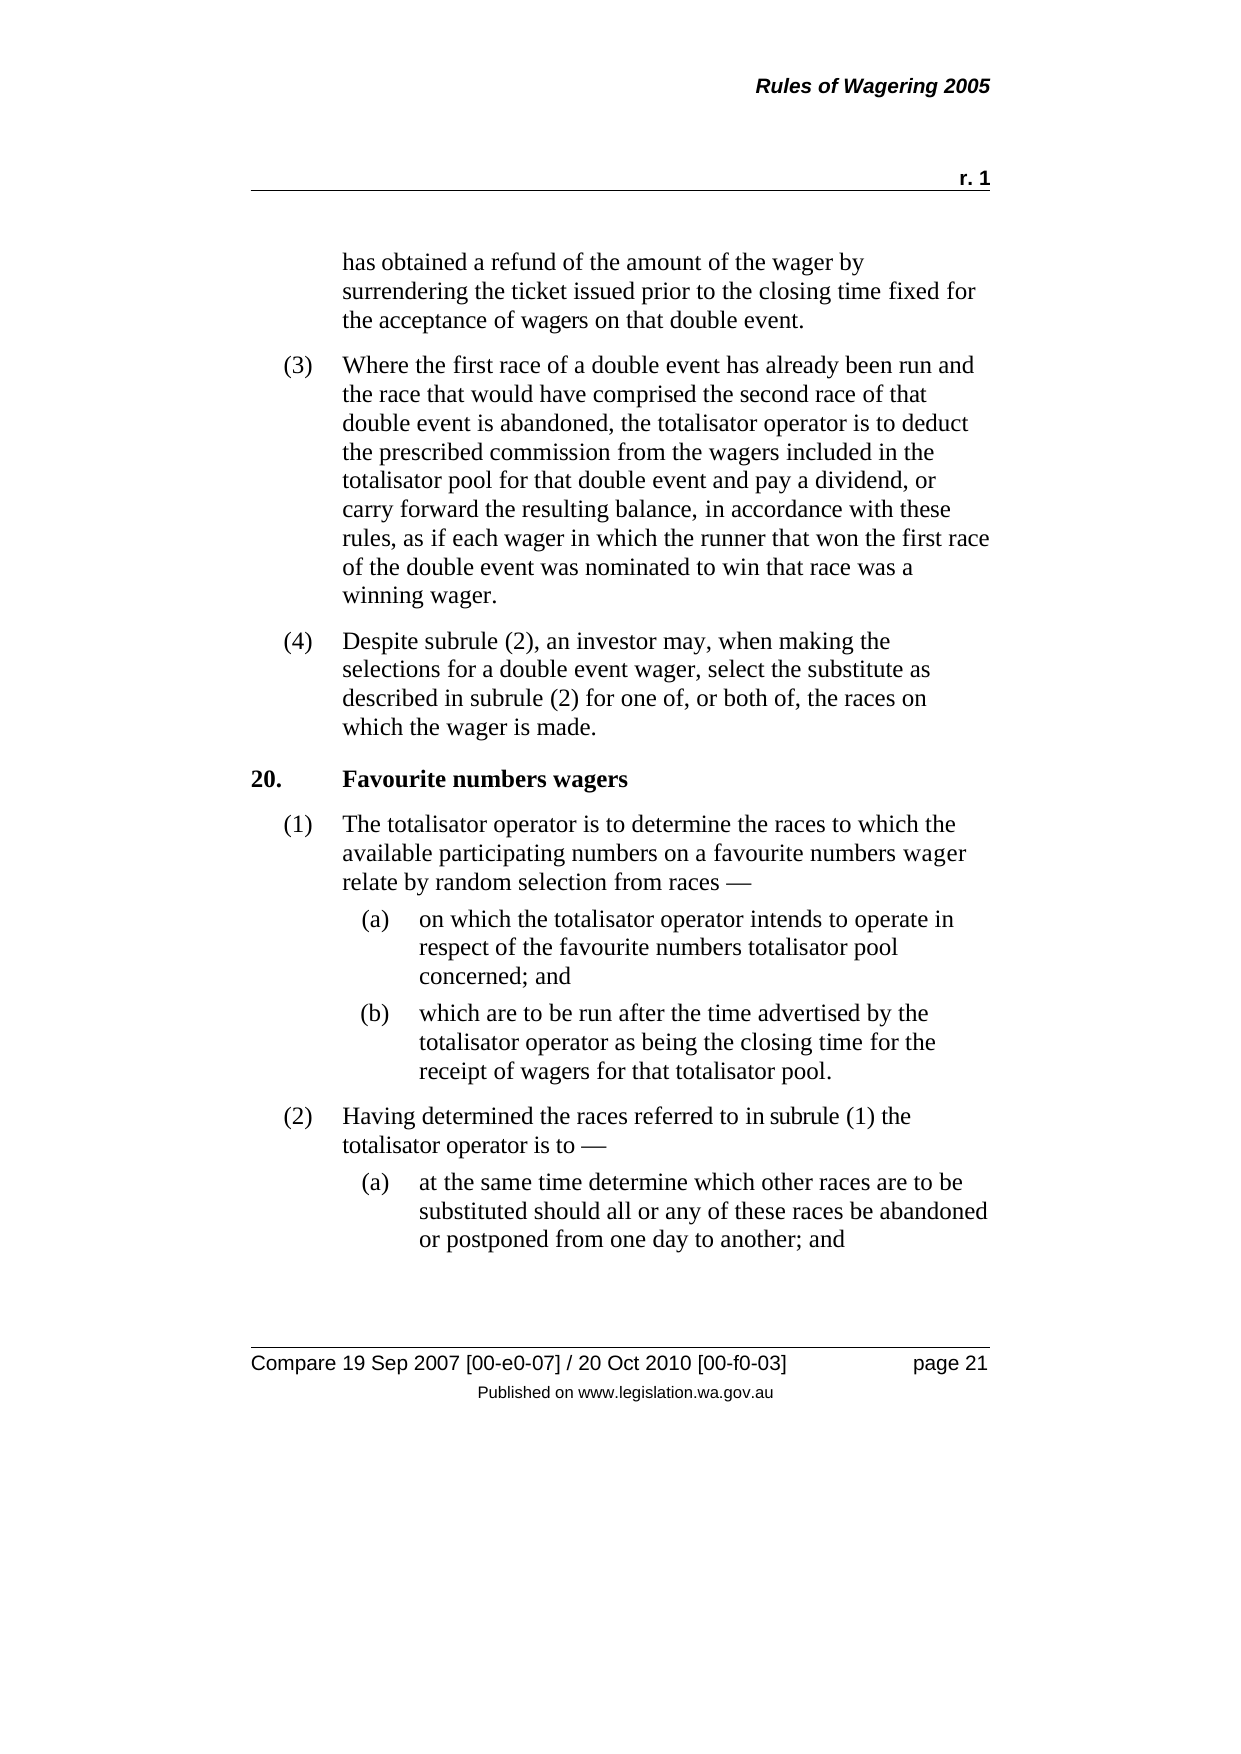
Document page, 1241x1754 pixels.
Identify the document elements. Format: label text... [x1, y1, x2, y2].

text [251, 247, 990, 334]
text (1) The totalisator operator is to determine the races to which the available participating numbers on a favourite numbers wager relate by random selection from races — [251, 809, 990, 895]
text (a) at the same time determine which other races are to be substituted should all or any of these races be abandoned or postponed from one day to another; and [251, 1167, 990, 1253]
text (2) Having determined the races referred to in subrule (1) the totalisator operator is to — [251, 1101, 990, 1159]
text (3) Where the first race of a double event has already been run and the race that would have comprised the second race of that double event is abandoned, the totalisator operator is to deduct the prescribed commission from the wagers included in the totalisator pool for that double event and pay a dividend, or carry forward the resulting balance, in accordance with these rules, as if each wager in which the runner that won the first race of the double event was nominated to win that race was a winning wager. [251, 350, 990, 609]
text (a) on which the totalisator operator intends to operate in respect of the favourite numbers totalisator pool concerned; and [251, 904, 990, 990]
text (4) Despite subrule (2), an investor may, when making the selections for a double event wager, select the substitute as described in subrule (2) for one of, or both of, the races on which the wager is made. [251, 626, 990, 741]
text (b) which are to be run after the time advertised by the totalisator operator as being the closing time for the receipt of wagers for that totalisator pool. [251, 998, 990, 1084]
subtitle 20. Favourite numbers wagers [251, 764, 990, 792]
